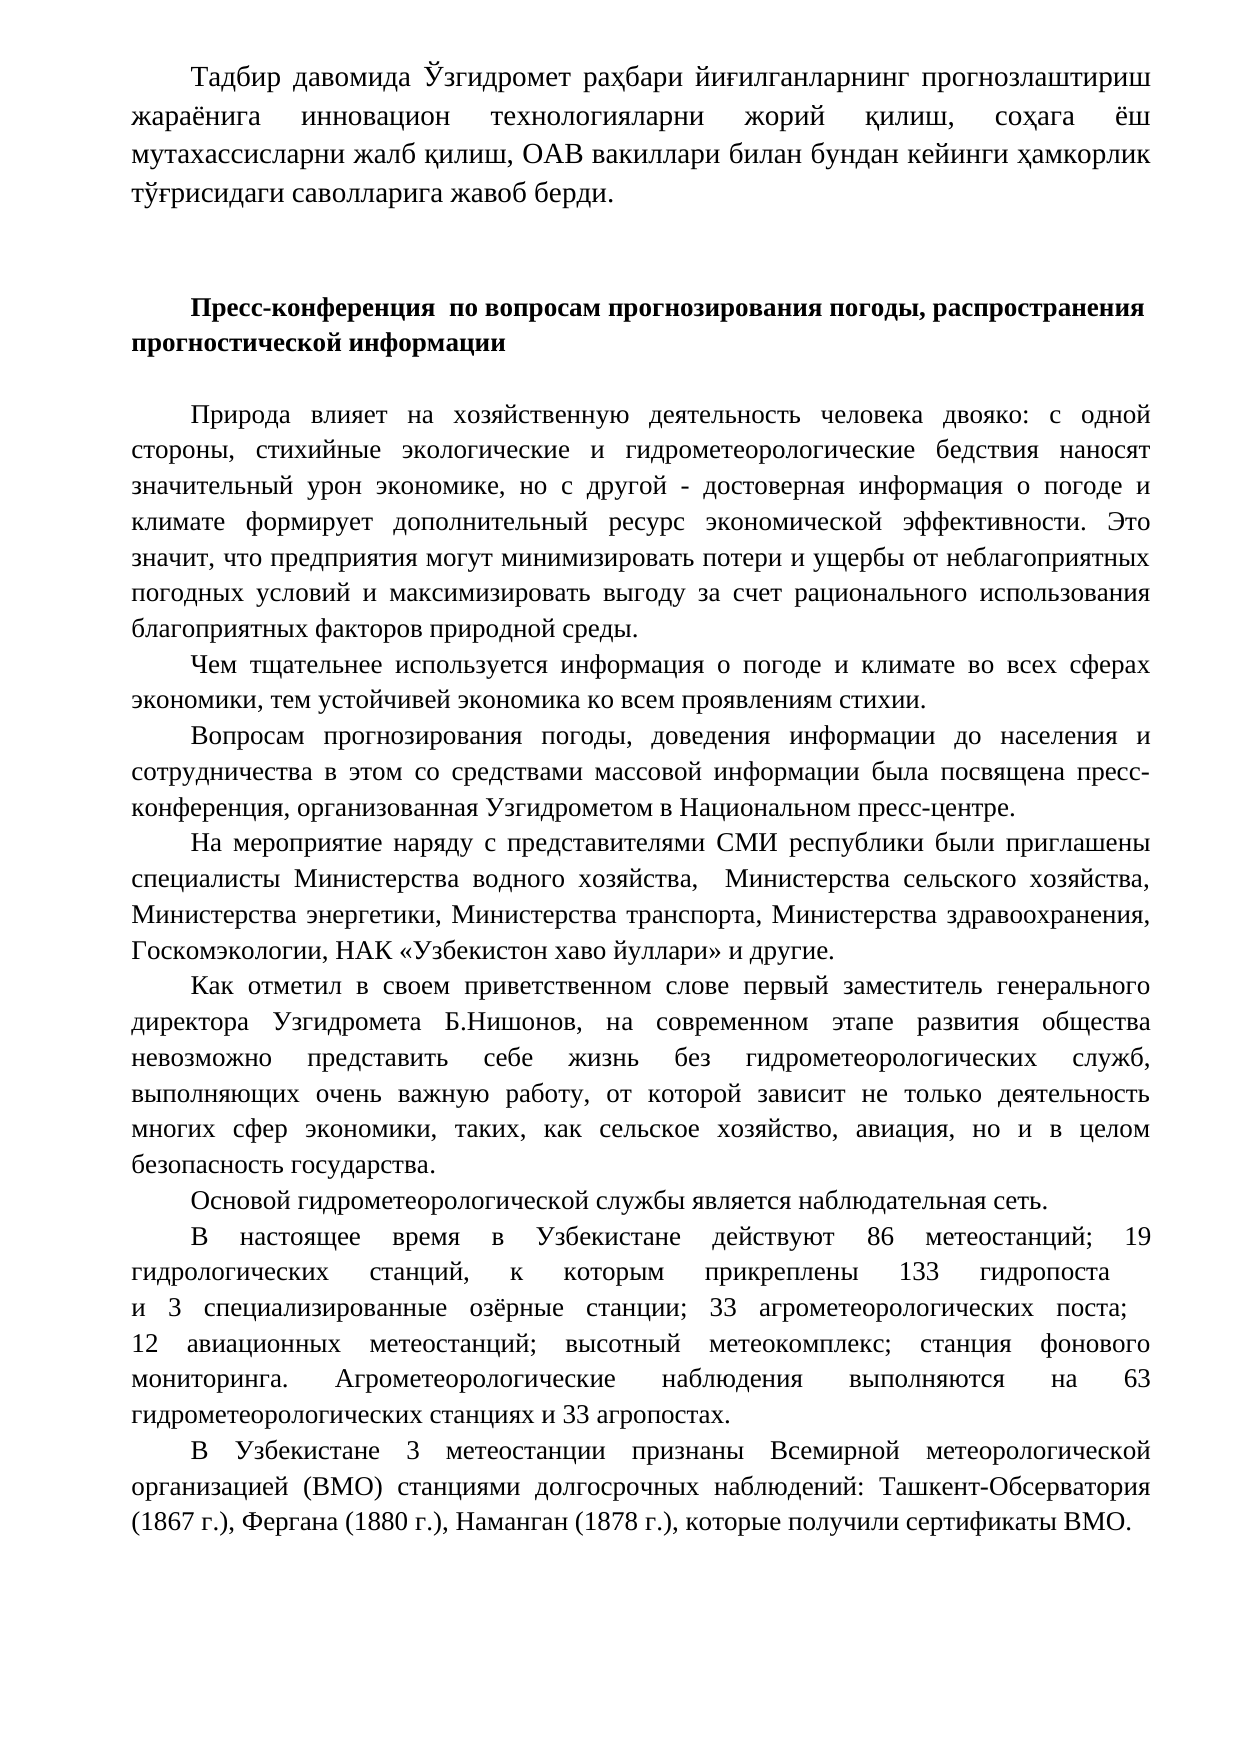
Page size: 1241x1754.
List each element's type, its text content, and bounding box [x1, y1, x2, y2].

text В настоящее время в Узбекистане действуют 86 метеостанций; 19 гидрологических станций, к которым прикреплены 133 гидропоста и 3 специализированные озёрные станции; 33 агрометеорологических поста; 12 авиационных метеостанций; высотный метеокомплекс; станция фонового мониторинга. Агрометеорологические наблюдения выполняются на 63 гидрометеорологических станциях и 33 агропостах. [131, 1219, 1152, 1429]
text В Узбекистане 3 метеостанции признаны Всемирной метеорологической организацией (ВМО) станциями долгосрочных наблюдений: Ташкент-Обсерватория (1867 г.), Фергана (1880 г.), Наманган (1878 г.), которые получили сертификаты ВМО. [131, 1434, 1152, 1537]
text Тадбир давомида Ўзгидромет раҳбари йиғилганларнинг прогнозлаштириш жараёнига инновацион технологияларни жорий қилиш, соҳага ёш мутахассисларни жалб қилиш, ОАВ вакиллари билан бундан кейинги ҳамкорлик тўғрисидаги саволларига жавоб берди. [131, 59, 1152, 208]
text Пресс-конференция по вопросам прогнозирования погоды, распространения прогностической информации [131, 291, 1152, 357]
text Вопросам прогнозирования погоды, доведения информации до населения и сотрудничества в этом со средствами массовой информации была посвящена пресс-конференция, организованная Узгидрометом в Национальном пресс-центре. [131, 719, 1152, 822]
text Чем тщательнее используется информация о погоде и климате во всех сферах экономики, тем устойчивей экономика ко всем проявлениям стихии. [131, 648, 1152, 715]
text Природа влияет на хозяйственную деятельность человека двояко: с одной стороны, стихийные экологические и гидрометеорологические бедствия наносят значительный урон экономике, но с другой - достоверная информация о погоде и климате формирует дополнительный ресурс экономической эффективности. Это значит, что предприятия могут минимизировать потери и ущербы от неблагоприятных погодных условий и максимизировать выгоду за счет рационального использования благоприятных факторов природной среды. [131, 398, 1152, 643]
text На мероприятие наряду с представителями СМИ республики были приглашены специалисты Министерства водного хозяйства, Министерства сельского хозяйства, Министерства энергетики, Министерства транспорта, Министерства здравоохранения, Госкомэкологии, НАК «Узбекистон хаво йуллари» и другие. [131, 827, 1152, 965]
text Основой гидрометеорологической службы является наблюдательная сеть. [131, 1184, 1152, 1215]
text Как отметил в своем приветственном слове первый заместитель генерального директора Узгидромета Б.Нишонов, на современном этапе развития общества невозможно представить себе жизнь без гидрометеорологических служб, выполняющих очень важную работу, от которой зависит не только деятельность многих сфер экономики, таких, как сельское хозяйство, авиация, но и в целом безопасность государства. [131, 969, 1152, 1179]
